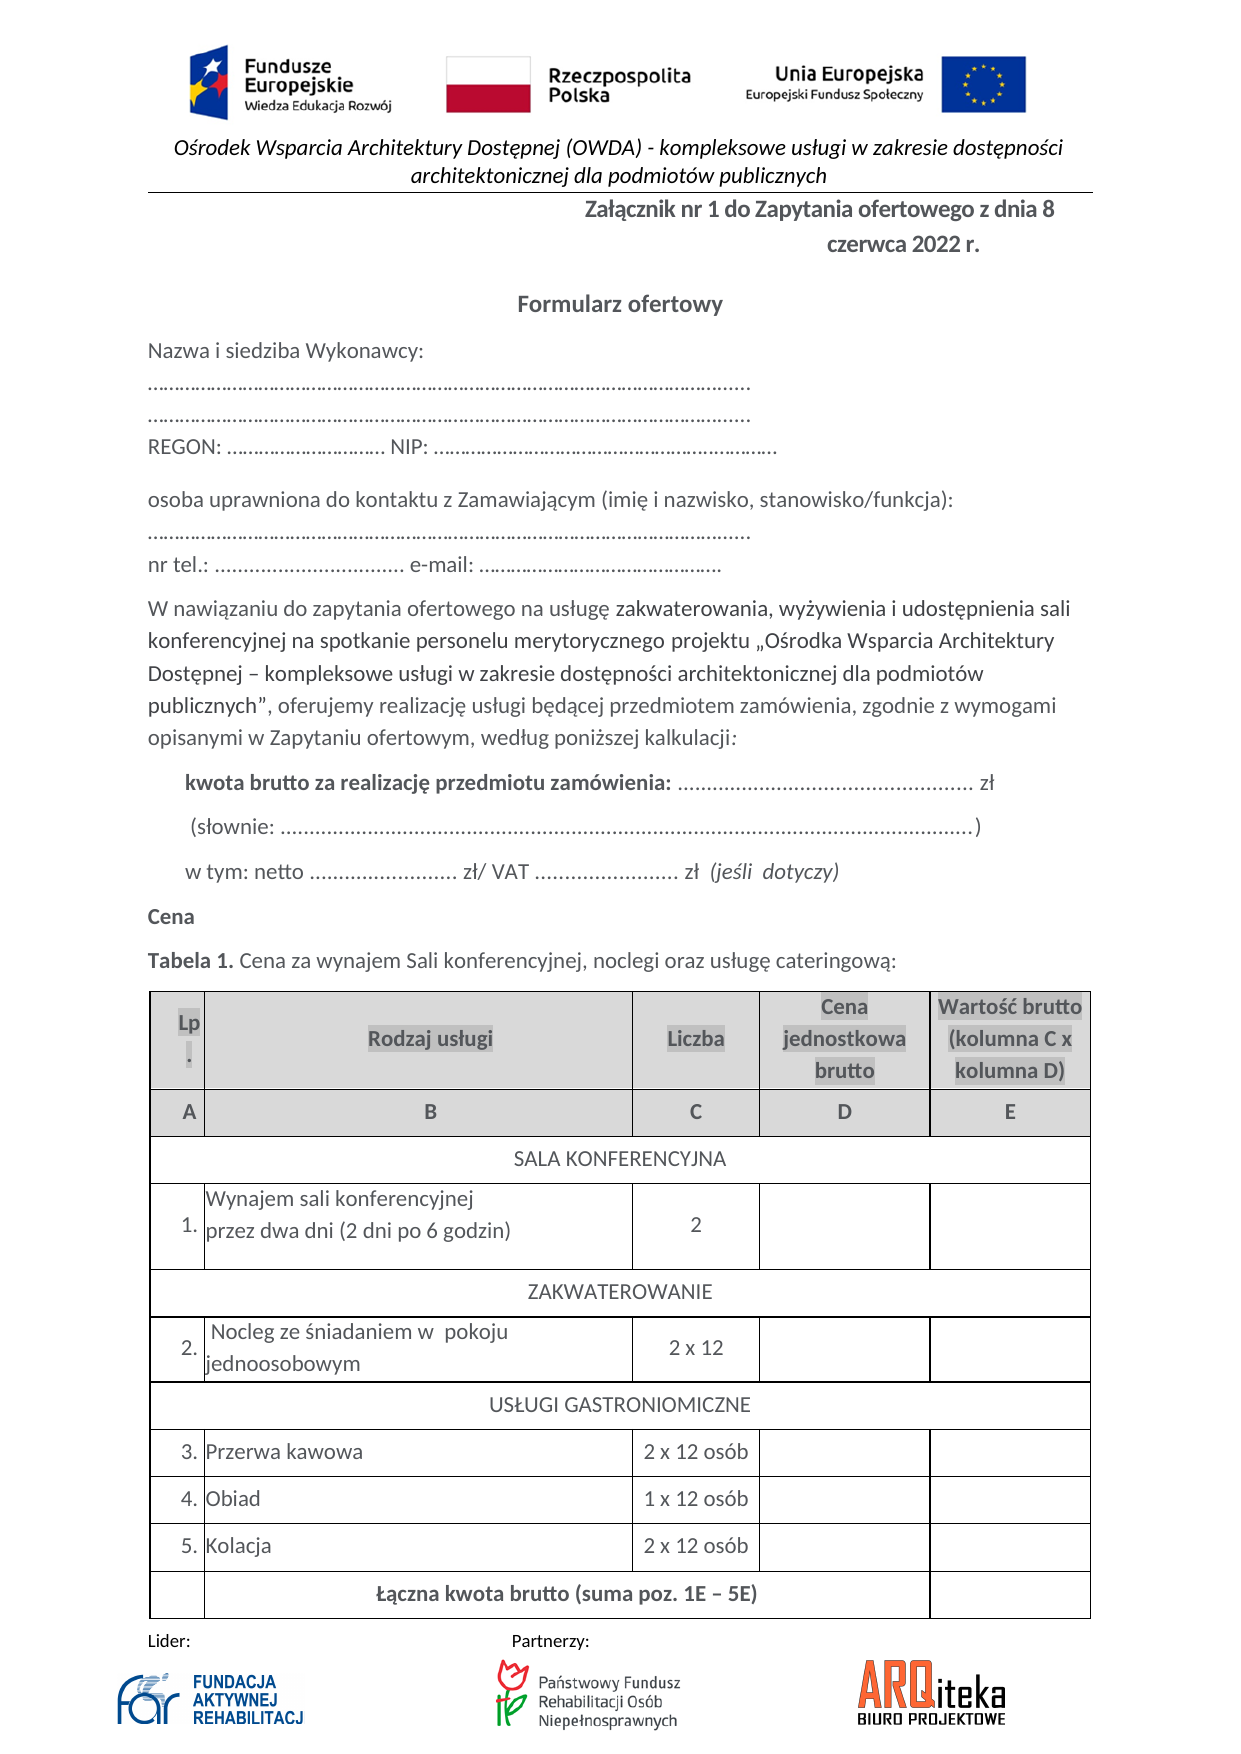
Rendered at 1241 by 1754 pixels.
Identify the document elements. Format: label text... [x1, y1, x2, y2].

table_cell 5. [151, 1524, 204, 1571]
picture [171, 26, 1043, 133]
table_cell [931, 1430, 1090, 1476]
text (słownie: ) [185, 812, 1093, 841]
table_cell SALA KONFERENCYJNA [151, 1137, 1090, 1183]
table_cell [760, 1477, 929, 1523]
text Nazwa i siedziba Wykonawcy: [148, 336, 1093, 364]
text nr tel.: ................................. e-mail: ………………………………………. [148, 550, 1093, 578]
table_cell USŁUGI GASTRONIOMICZNE [151, 1383, 1090, 1429]
table_header Lp. [151, 992, 204, 1088]
table_cell [760, 1430, 929, 1476]
table_cell 3. [151, 1430, 204, 1476]
text ………………………………………………………………………………………………...... [148, 517, 1093, 546]
table_cell 2 [633, 1184, 759, 1269]
text Tabela 1. Cena za wynajem Sali konferencyjnej, noclegi oraz usługę cateringową: [148, 947, 1093, 974]
subtitle Formularz ofertowy [148, 288, 1093, 319]
table_cell D [760, 1090, 929, 1136]
table_cell 2 x 12 osób [633, 1524, 759, 1571]
table_cell [931, 1318, 1090, 1381]
table_cell 2 x 12 osób [633, 1430, 759, 1476]
text Ośrodek Wsparcia Architektury Dostępnej (OWDA) - kompleksowe usługi w zakresie dostępności architektonicznej dla podmiotów publicznych [148, 133, 1093, 192]
table_cell Kolacja [205, 1524, 632, 1571]
table_header Rodzaj usługi [205, 992, 632, 1088]
table_cell Wynajem sali konferencyjnej przez dwa dni (2 dni po 6 godzin) [205, 1184, 632, 1269]
subtitle Cena [148, 902, 1093, 930]
table_cell C [633, 1090, 759, 1136]
table_cell Przerwa kawowa [205, 1430, 632, 1476]
table_header Cena jednostkowa brutto [760, 992, 929, 1088]
picture [462, 1653, 713, 1741]
text ………………………………………………………………………………………………...... [148, 400, 1093, 428]
table_cell 1 x 12 osób [633, 1477, 759, 1523]
table_header Wartość brutto (kolumna C x kolumna D) [931, 992, 1090, 1088]
text osoba uprawniona do kontaktu z Zamawiającym (imię i nazwisko, stanowisko/funkcja): [148, 485, 1093, 513]
table_cell A [151, 1090, 204, 1136]
table_cell [760, 1524, 929, 1571]
table_cell [760, 1184, 929, 1269]
table_cell 1. [151, 1184, 204, 1269]
table_cell [931, 1524, 1090, 1571]
text W nawiązaniu do zapytania ofertowego na usługę zakwaterowania, wyżywienia i udostępnienia sali konferencyjnej na spotkanie personelu merytorycznego projektu „Ośrodka Wsparcia Architektury Dostępnej – kompleksowe usługi w zakresie dostępności architektonicznej dla podmiotów publicznych”, oferujemy realizację usługi będącej przedmiotem zamówienia, zgodnie z wymogami opisanymi w Zapytaniu ofertowym, według poniższej kalkulacji: [148, 594, 1093, 751]
picture [117, 1673, 305, 1724]
table_cell Łączna kwota brutto (suma poz. 1E – 5E) [205, 1572, 929, 1618]
text REGON: ………………………… NIP: ……………………………………………..………… [148, 432, 1093, 460]
table_cell 4. [151, 1477, 204, 1523]
table_header Liczba [633, 992, 759, 1088]
text w tym: netto zł/ VAT zł (jeśli dotyczy) [185, 857, 1093, 885]
table_cell 2 x 12 [633, 1318, 759, 1381]
text kwota brutto za realizację przedmiotu zamówienia: zł [185, 768, 1093, 796]
text Załącznik nr 1 do Zapytania ofertowego z dnia 8 czerwca 2022 r. [585, 193, 1093, 259]
table_cell [151, 1572, 204, 1618]
table_cell E [931, 1090, 1090, 1136]
table_cell Nocleg ze śniadaniem w pokoju jednoosobowym [205, 1318, 632, 1381]
table_cell 2. [151, 1318, 204, 1381]
table_cell Obiad [205, 1477, 632, 1523]
text ………………………………………………………………………………………………...... [148, 368, 1093, 396]
table_cell [931, 1572, 1090, 1618]
table_cell [760, 1318, 929, 1381]
table_cell ZAKWATEROWANIE [151, 1270, 1090, 1316]
picture [857, 1658, 1005, 1725]
table_cell [931, 1184, 1090, 1269]
table_cell [931, 1477, 1090, 1523]
table_cell B [205, 1090, 632, 1136]
